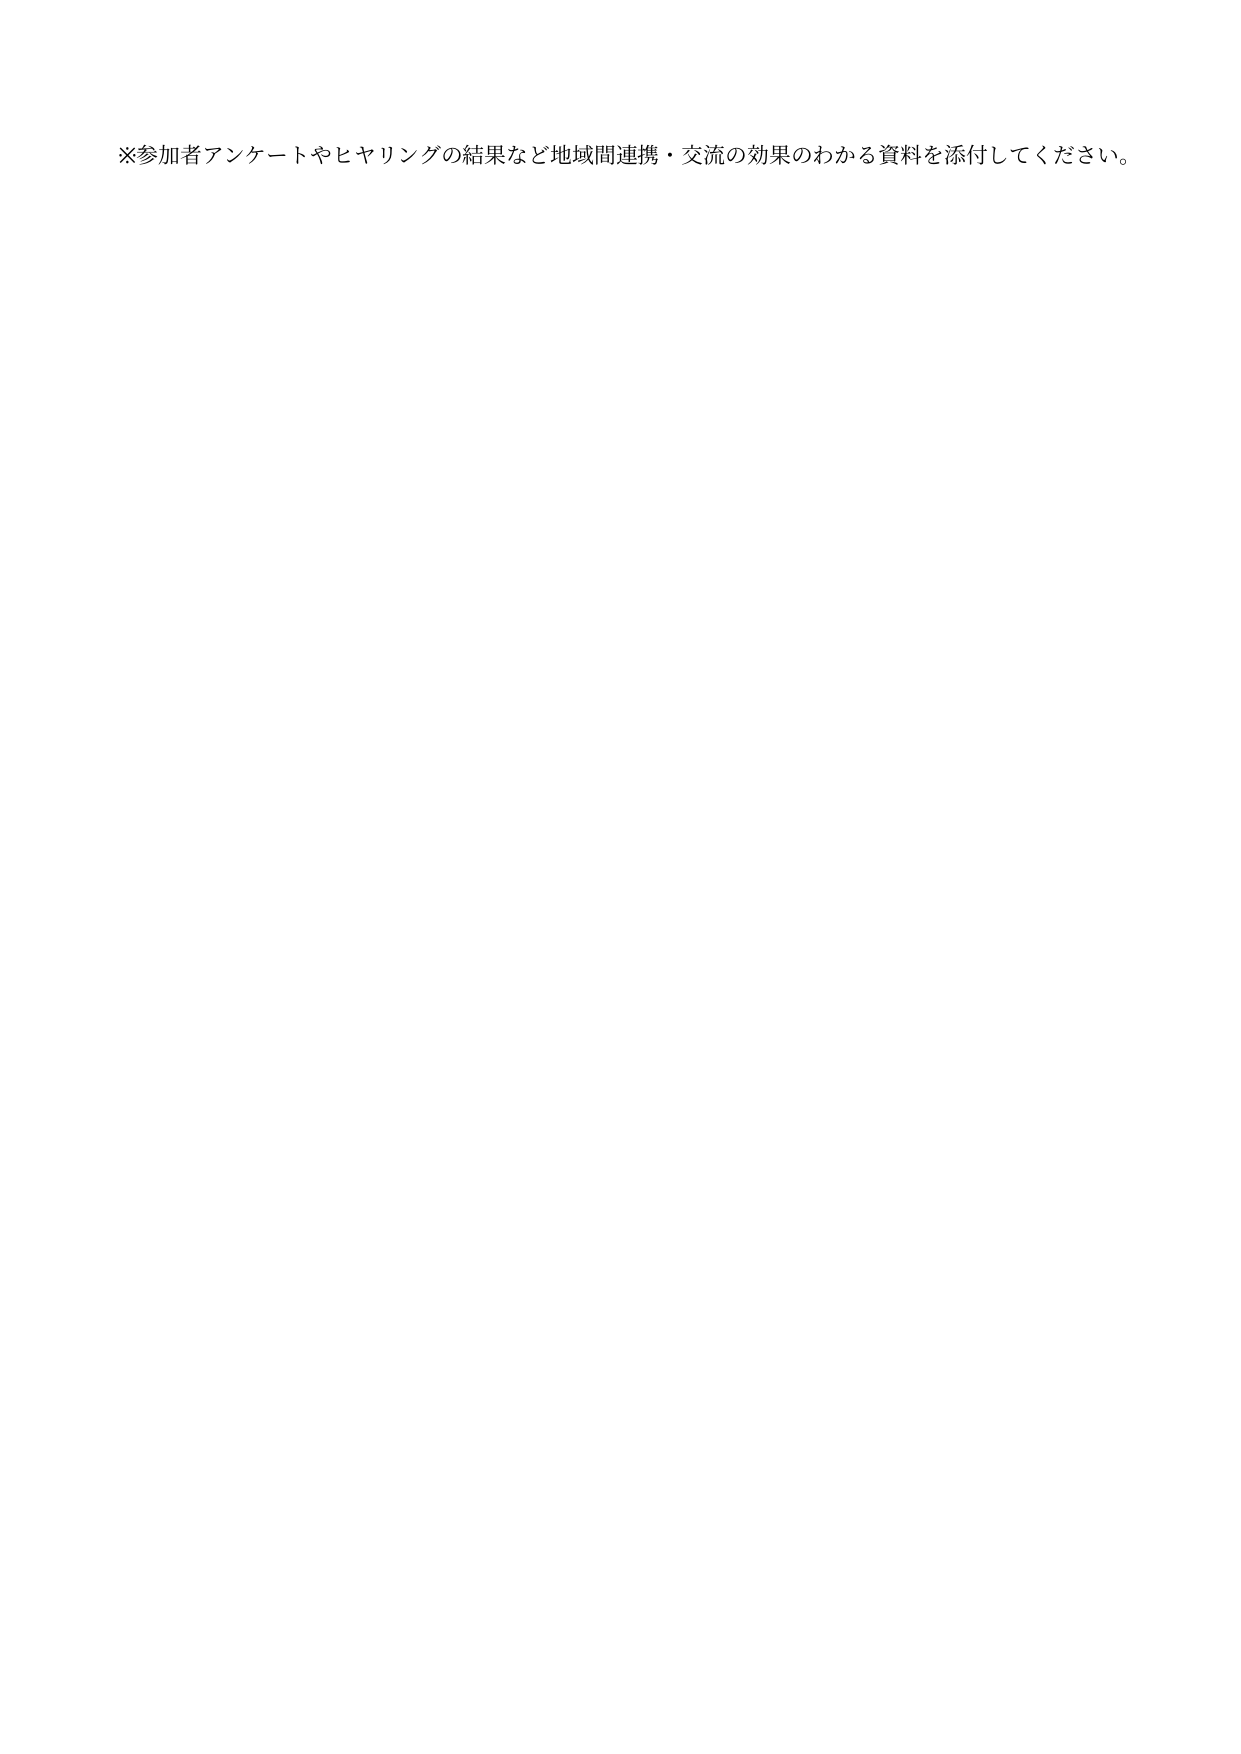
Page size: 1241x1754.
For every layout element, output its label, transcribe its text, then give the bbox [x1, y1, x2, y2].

text ※参加者アンケートやヒヤリングの結果など地域間連携・交流の効果のわかる資料を添付してください。 [118, 133, 1122, 176]
